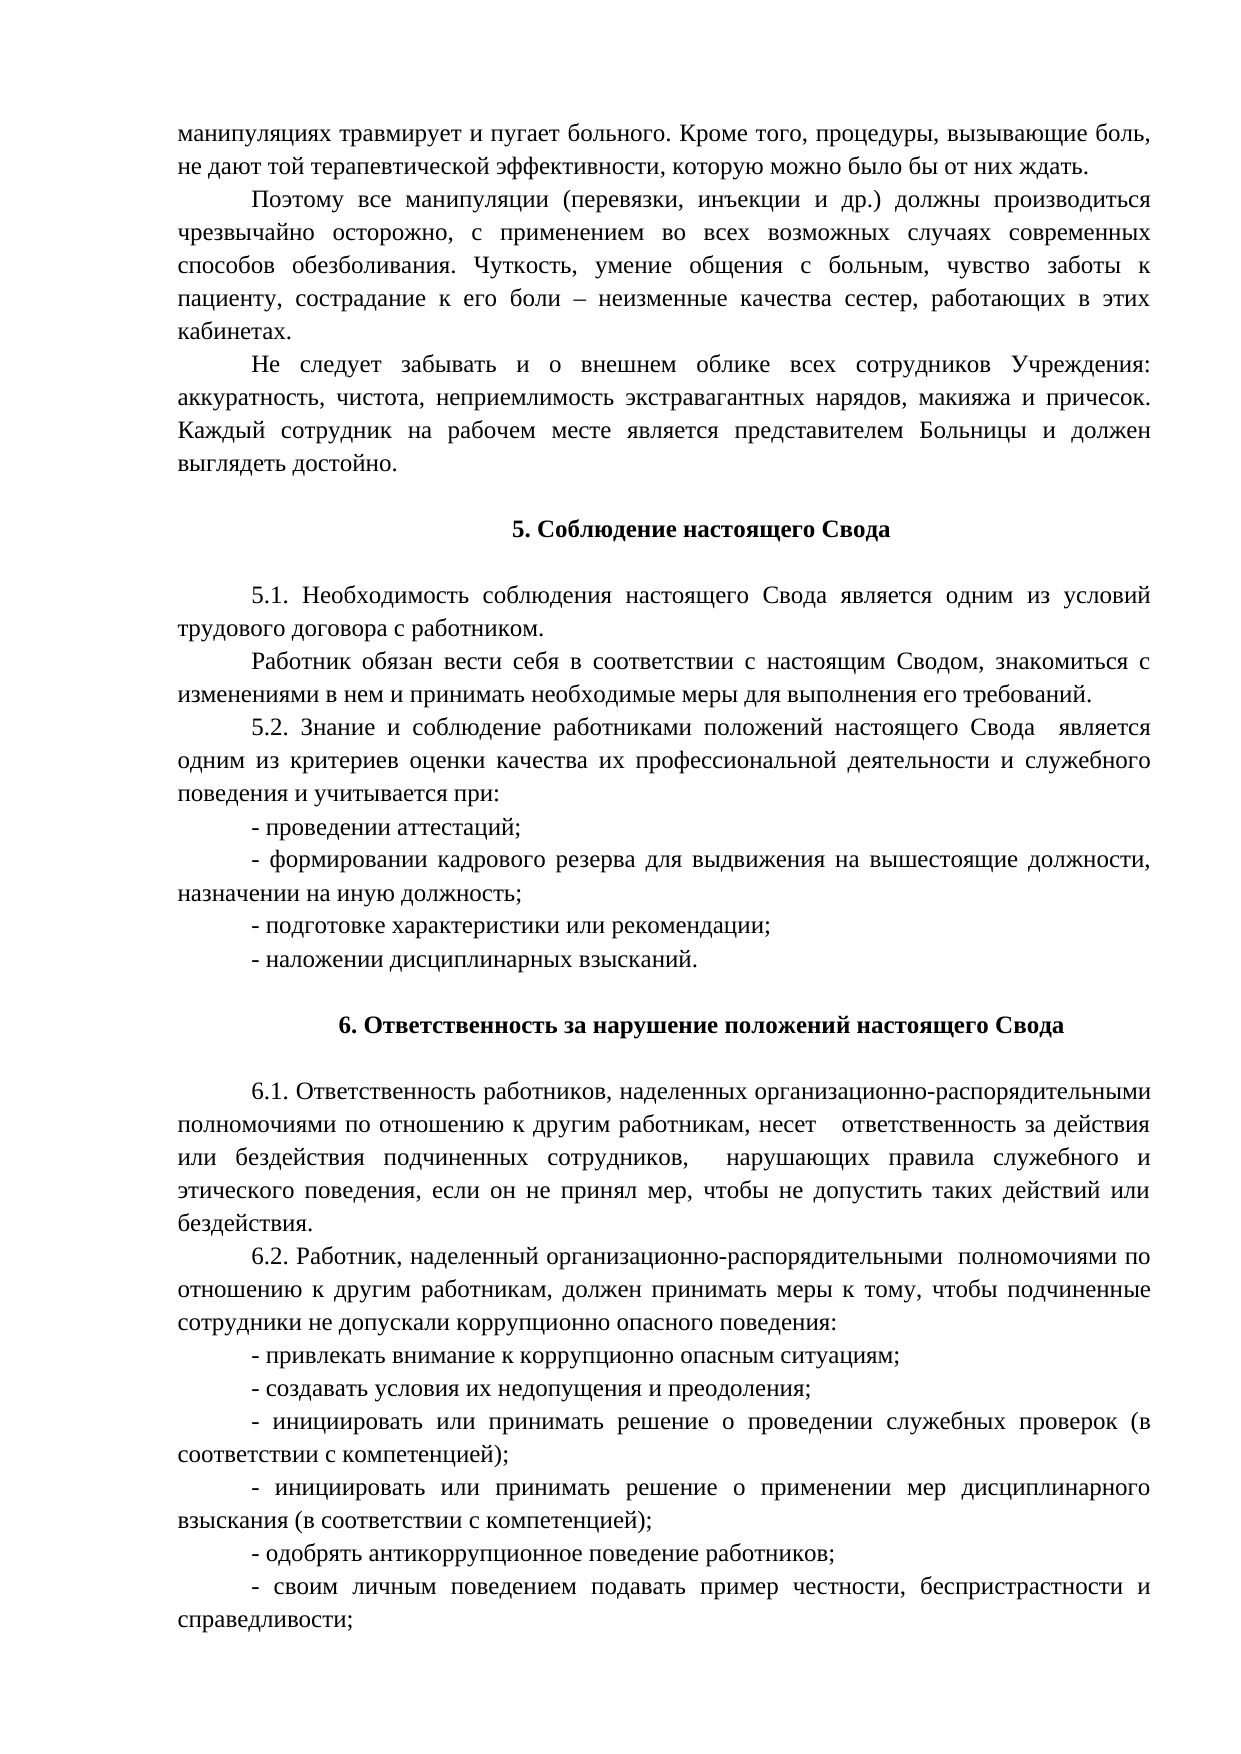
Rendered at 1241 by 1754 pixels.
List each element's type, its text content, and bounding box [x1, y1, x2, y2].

text 5.1. Необходимость соблюдения настоящего Свода является одним из условий трудового договора с работником. [177, 580, 1152, 642]
text - одобрять антикоррупционное поведение работников; [177, 1538, 1152, 1567]
text 5. Соблюдение настоящего Свода [177, 514, 1152, 543]
text - подготовке характеристики или рекомендации; [177, 911, 1152, 939]
text Работник обязан вести себя в соответствии с настоящим Сводом, знакомиться с изменениями в нем и принимать необходимые меры для выполнения его требований. [177, 646, 1152, 708]
text - проведении аттестаций; [177, 812, 1152, 840]
text - своим личным поведением подавать пример честности, беспристрастности и справедливости; [177, 1571, 1152, 1633]
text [177, 118, 1152, 180]
text Не следует забывать и о внешнем облике всех сотрудников Учреждения: аккуратность, чистота, неприемлимость экстравагантных нарядов, макияжа и причесок. Каждый сотрудник на рабочем месте является представителем Больницы и должен выглядеть достойно. [177, 349, 1152, 477]
text 5.2. Знание и соблюдение работниками положений настоящего Свода является одним из критериев оценки качества их профессиональной деятельности и служебного поведения и учитывается при: [177, 712, 1152, 807]
text 6. Ответственность за нарушение положений настоящего Свода [177, 1010, 1152, 1038]
text - наложении дисциплинарных взысканий. [177, 944, 1152, 972]
text 6.1. Ответственность работников, наделенных организационно-распорядительными полномочиями по отношению к другим работникам, несет ответственность за действия или бездействия подчиненных сотрудников, нарушающих правила служебного и этического поведения, если он не принял мер, чтобы не допустить таких действий или бездействия. [177, 1076, 1152, 1237]
text - инициировать или принимать решение о проведении служебных проверок (в соответствии с компетенцией); [177, 1406, 1152, 1468]
text 6.2. Работник, наделенный организационно-распорядительными полномочиями по отношению к другим работникам, должен принимать меры к тому, чтобы подчиненные сотрудники не допускали коррупционно опасного поведения: [177, 1241, 1152, 1336]
text - формировании кадрового резерва для выдвижения на вышестоящие должности, назначении на иную должность; [177, 844, 1152, 906]
text Поэтому все манипуляции (перевязки, инъекции и др.) должны производиться чрезвычайно осторожно, с применением во всех возможных случаях современных способов обезболивания. Чуткость, умение общения с больным, чувство заботы к пациенту, сострадание к его боли – неизменные качества сестер, работающих в этих кабинетах. [177, 184, 1152, 345]
text - привлекать внимание к коррупционно опасным ситуациям; [177, 1340, 1152, 1369]
text - инициировать или принимать решение о применении мер дисциплинарного взыскания (в соответствии с компетенцией); [177, 1472, 1152, 1534]
text - создавать условия их недопущения и преодоления; [177, 1373, 1152, 1402]
